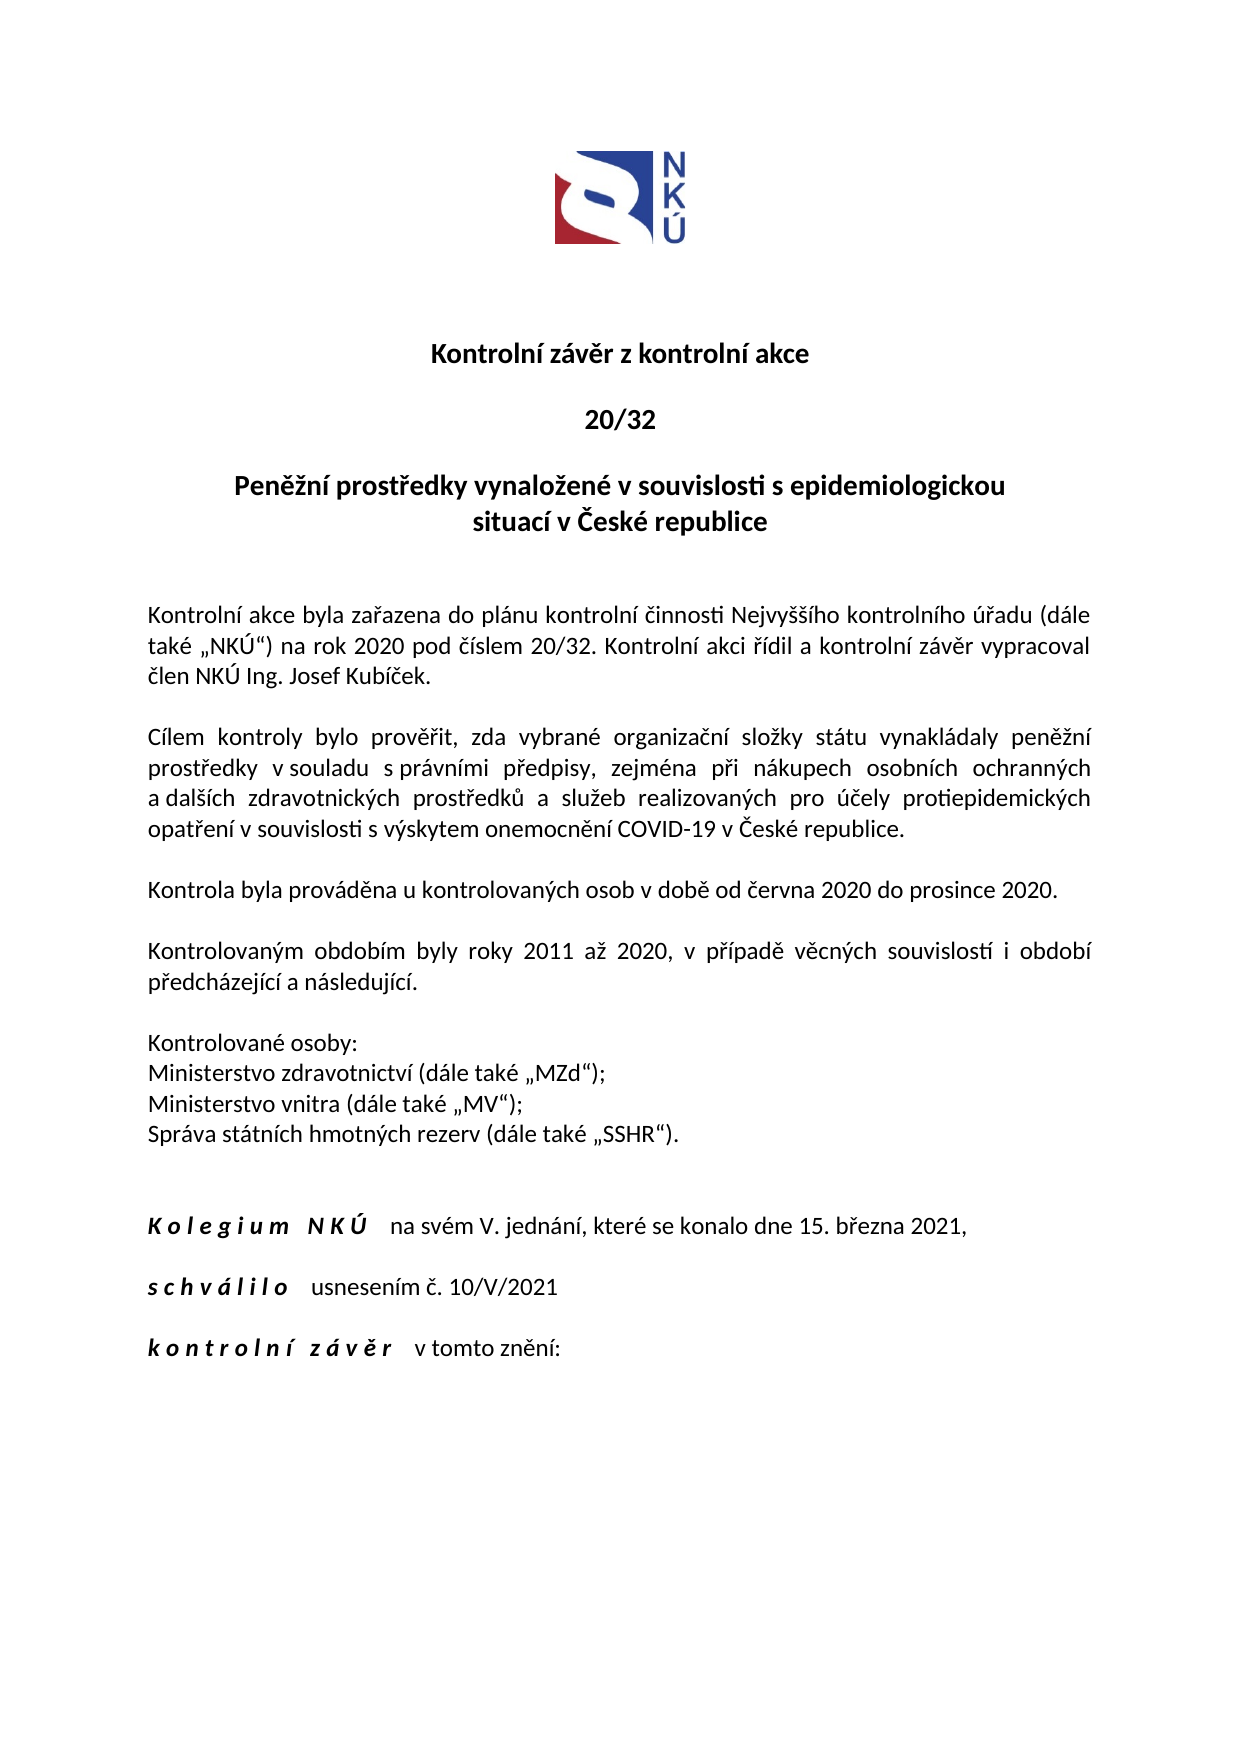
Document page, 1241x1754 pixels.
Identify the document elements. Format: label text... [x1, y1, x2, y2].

text schválilo usnesením č. 10/V/2021 [148, 1271, 1092, 1301]
text Kolegium NKÚ na svém V. jednání, které se konalo dne 15. března 2021, [148, 1210, 1092, 1240]
text Kontrolní akce byla zařazena do plánu kontrolní činnosti Nejvyššího kontrolního úřadu (dále také „NKÚ“) na rok 2020 pod číslem 20/32. Kontrolní akci řídil a kontrolní závěr vypracoval člen NKÚ Ing. Josef Kubíček. [148, 599, 1092, 691]
text Kontrola byla prováděna u kontrolovaných osob v době od června 2020 do prosince 2020. [148, 874, 1092, 905]
text situací v České republice [148, 503, 1092, 538]
text Kontrolované osoby: [148, 1027, 1092, 1057]
text Správa státních hmotných rezerv (dále také „SSHR“). [148, 1118, 1092, 1149]
picture [555, 151, 686, 244]
subtitle Kontrolní závěr z kontrolní akce [148, 335, 1092, 371]
text Peněžní prostředky vynaložené v souvislosti s epidemiologickou [148, 467, 1092, 503]
text Ministerstvo vnitra (dále také „MV“); [148, 1088, 1092, 1118]
text kontrolní závěr v tomto znění: [148, 1332, 1092, 1362]
text Ministerstvo zdravotnictví (dále také „MZd“); [148, 1057, 1092, 1088]
text Cílem kontroly bylo prověřit, zda vybrané organizační složky státu vynakládaly peněžní prostředky v souladu s právními předpisy, zejména při nákupech osobních ochranných a dalších zdravotnických prostředků a služeb realizovaných pro účely protiepidemických opatření v souvislosti s výskytem onemocnění COVID-19 v České republice. [148, 722, 1092, 844]
text Kontrolovaným obdobím byly roky 2011 až 2020, v případě věcných souvislostí i období předcházející a následující. [148, 935, 1092, 996]
text 20/32 [148, 401, 1092, 437]
